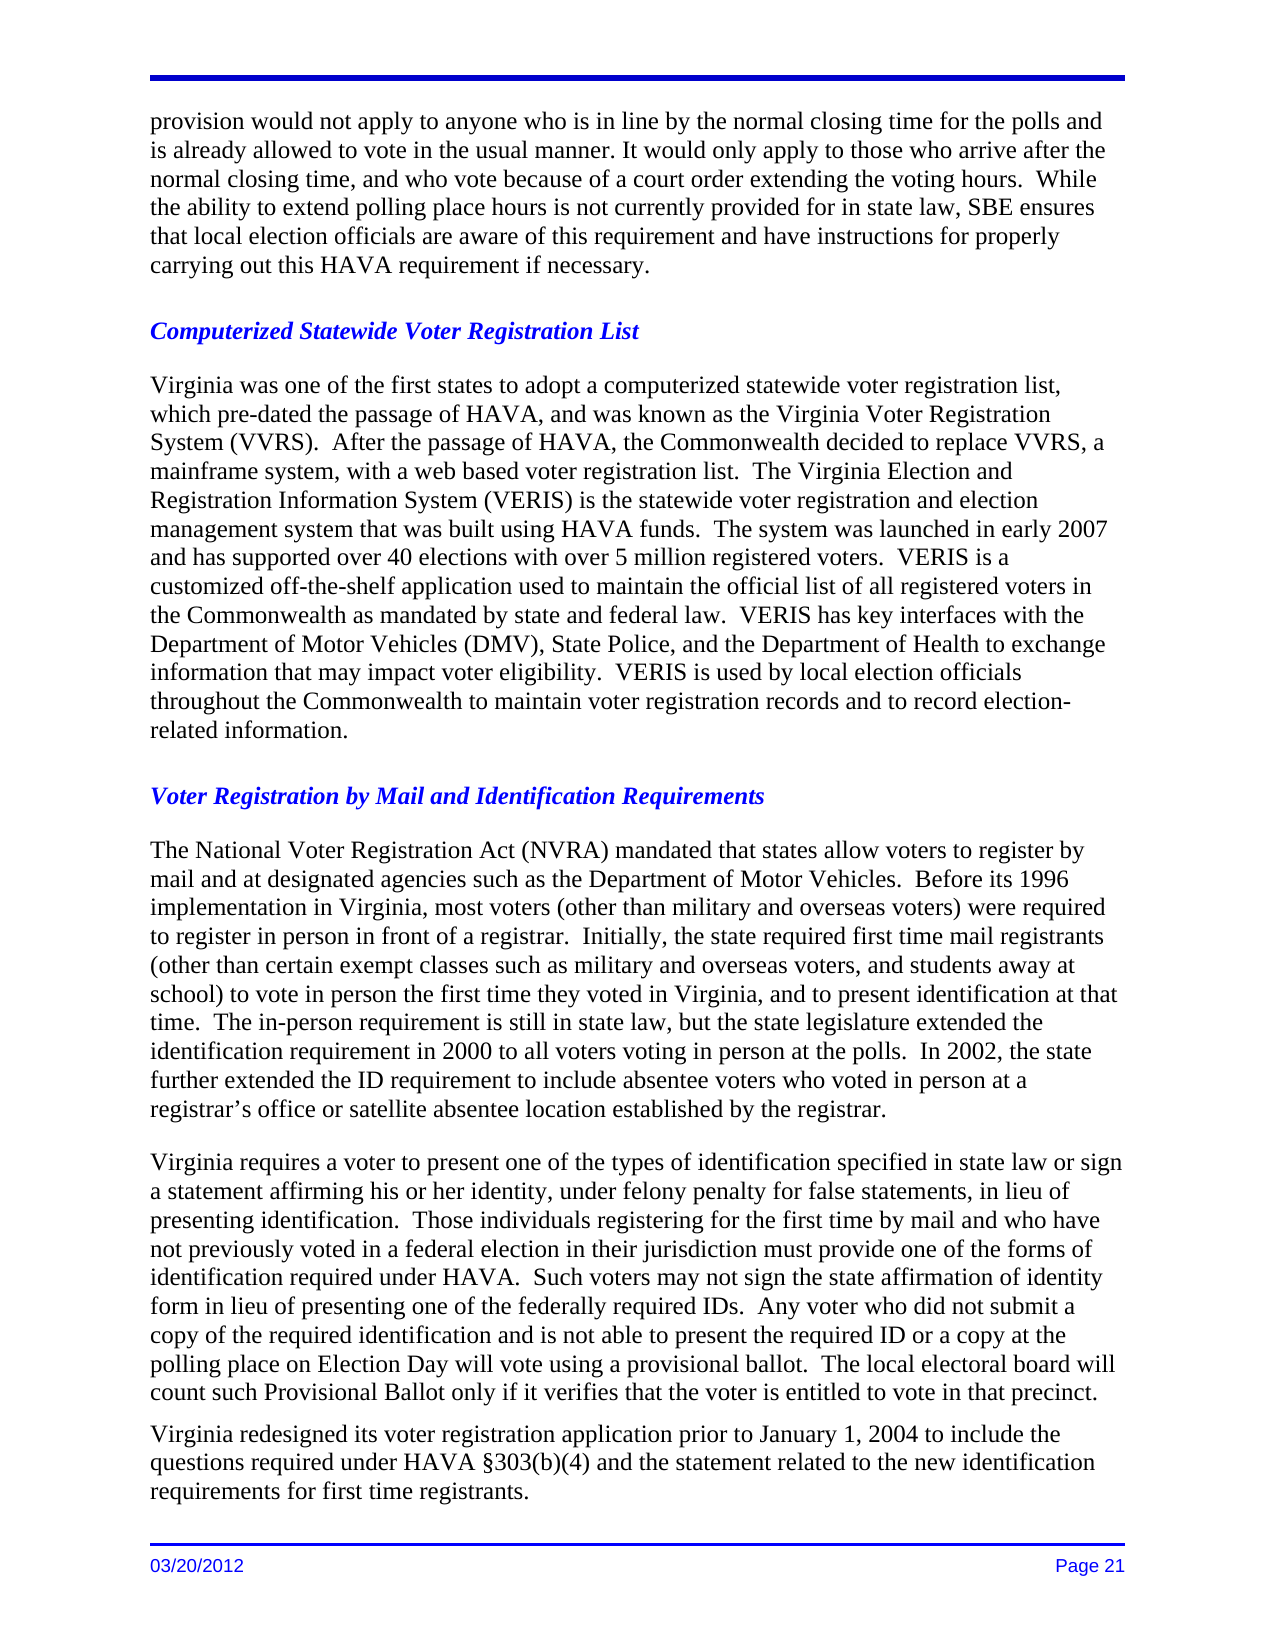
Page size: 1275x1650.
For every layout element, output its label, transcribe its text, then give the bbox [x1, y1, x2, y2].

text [150, 106, 1125, 279]
text Virginia was one of the first states to adopt a computerized statewide voter registration list, which pre-dated the passage of HAVA, and was known as the Virginia Voter Registration System (VVRS). After the passage of HAVA, the Commonwealth decided to replace VVRS, a mainframe system, with a web based voter registration list. The Virginia Election and Registration Information System (VERIS) is the statewide voter registration and election management system that was built using HAVA funds. The system was launched in early 2007 and has supported over 40 elections with over 5 million registered voters. VERIS is a customized off-the-shelf application used to maintain the official list of all registered voters in the Commonwealth as mandated by state and federal law. VERIS has key interfaces with the Department of Motor Vehicles (DMV), State Police, and the Department of Health to exchange information that may impact voter eligibility. VERIS is used by local election officials throughout the Commonwealth to maintain voter registration records and to record election-related information. [150, 370, 1125, 744]
text The National Voter Registration Act (NVRA) mandated that states allow voters to register by mail and at designated agencies such as the Department of Motor Vehicles. Before its 1996 implementation in Virginia, most voters (other than military and overseas voters) were required to register in person in front of a registrar. Initially, the state required first time mail registrants (other than certain exempt classes such as military and overseas voters, and students away at school) to vote in person the first time they voted in Virginia, and to present identification at that time. The in-person requirement is still in state law, but the state legislature extended the identification requirement in 2000 to all voters voting in person at the polls. In 2002, the state further extended the ID requirement to include absentee voters who voted in person at a registrar’s office or satellite absentee location established by the registrar. [150, 835, 1125, 1122]
subtitle Voter Registration by Mail and Identification Requirements [150, 781, 1125, 810]
subtitle Computerized Statewide Voter Registration List [150, 316, 1125, 345]
list Virginia requires a voter to present one of the types of identification specified in state law or sign a statement affirming his or her identity, under felony penalty for false statements, in lieu of presenting identification. Those individuals registering for the first time by mail and who have not previously voted in a federal election in their jurisdiction must provide one of the forms of identification required under HAVA. Such voters may not sign the state affirmation of identity form in lieu of presenting one of the federally required IDs. Any voter who did not submit a copy of the required identification and is not able to present the required ID or a copy at the polling place on Election Day will vote using a provisional ballot. The local electoral board will count such Provisional Ballot only if it verifies that the voter is entitled to vote in that precinct. [150, 1147, 1125, 1406]
list Virginia redesigned its voter registration application prior to January 1, 2004 to include the questions required under HAVA §303(b)(4) and the statement related to the new identification requirements for first time registrants. [150, 1419, 1125, 1505]
